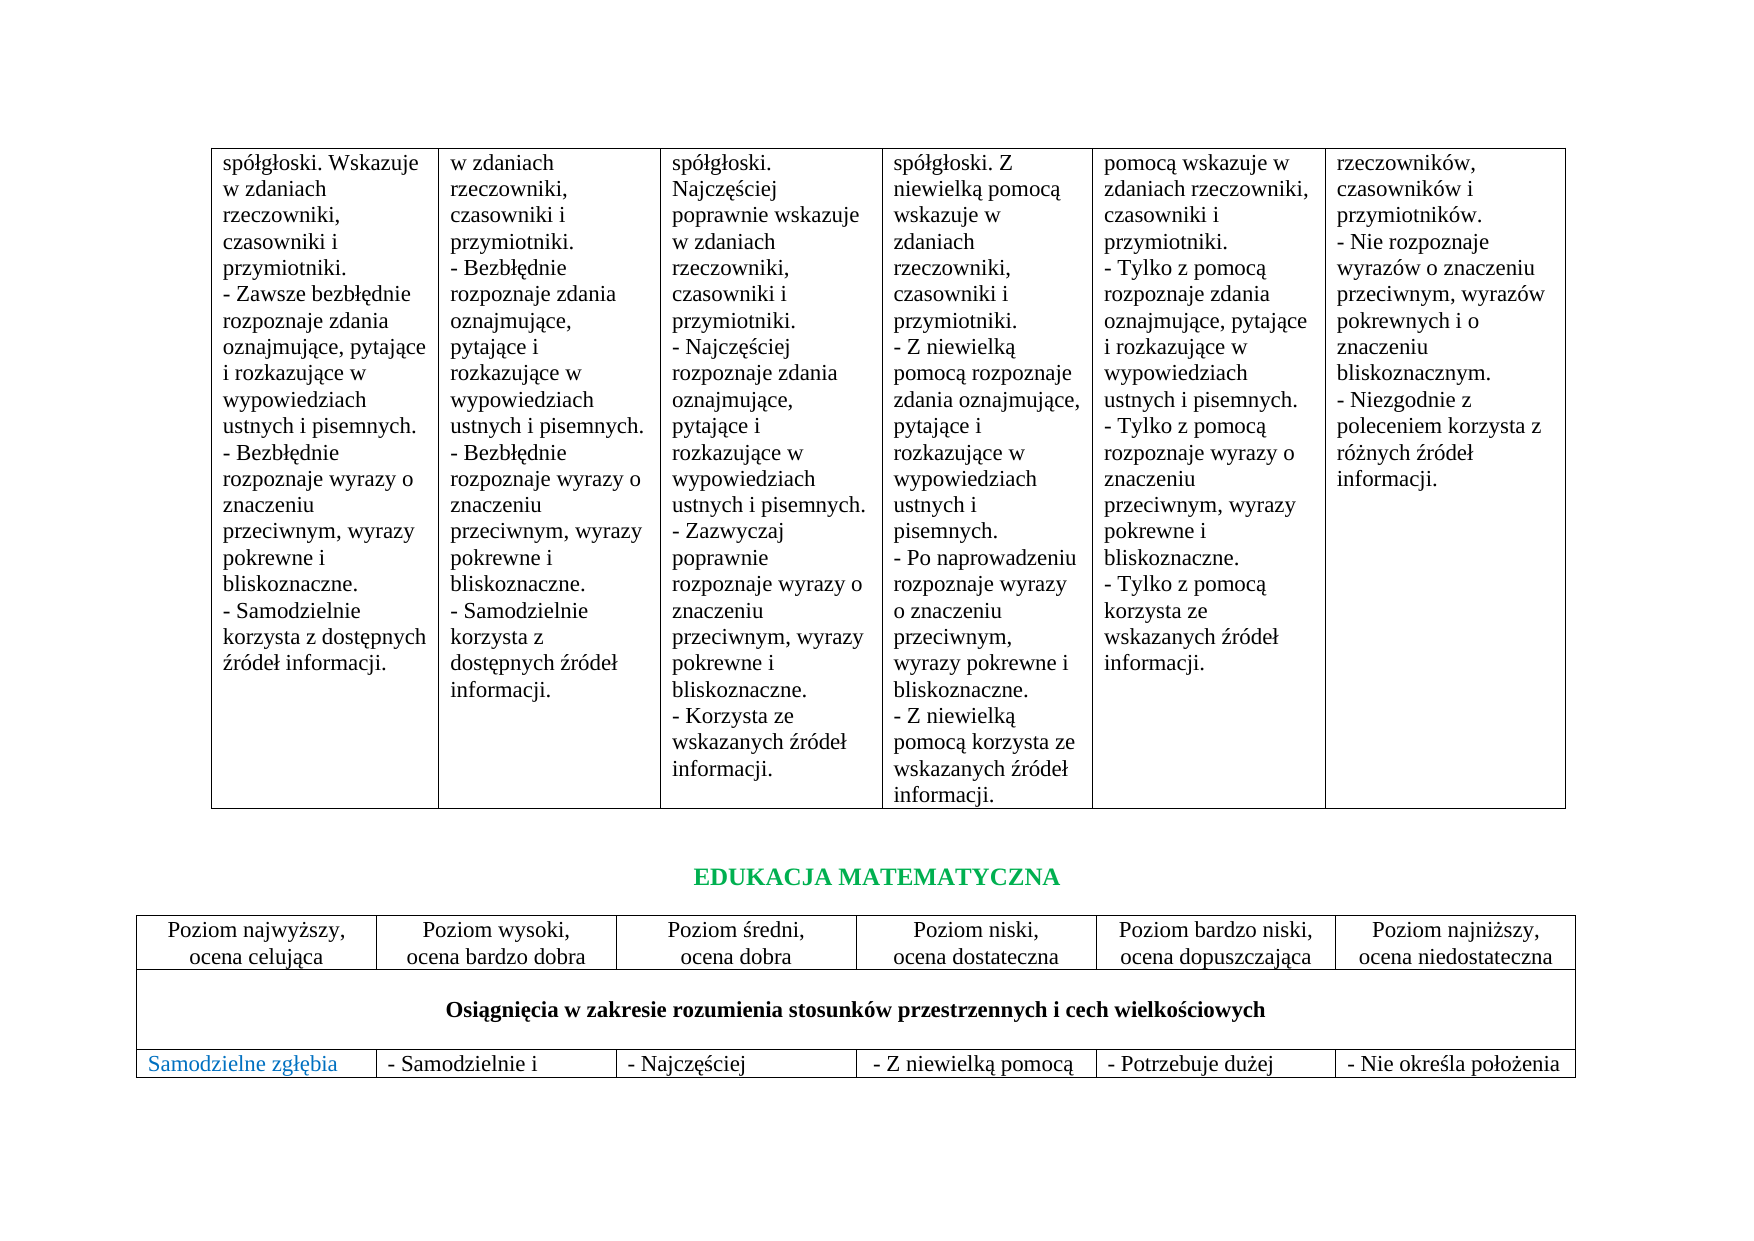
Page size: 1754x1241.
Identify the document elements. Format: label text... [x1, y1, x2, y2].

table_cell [1093, 149, 1325, 807]
text EDUKACJA MATEMATYCZNA [148, 862, 1606, 890]
table_header Poziom najniższy, ocena niedostateczna [1336, 916, 1575, 969]
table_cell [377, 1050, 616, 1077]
table_header Poziom bardzo niski, ocena dopuszczająca [1097, 916, 1335, 969]
table_header Poziom wysoki, ocena bardzo dobra [377, 916, 616, 969]
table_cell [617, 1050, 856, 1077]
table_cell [1326, 149, 1565, 807]
table_header Poziom średni, ocena dobra [617, 916, 856, 969]
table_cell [883, 149, 1092, 807]
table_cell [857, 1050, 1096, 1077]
table_header Poziom najwyższy, ocena celująca [137, 916, 376, 969]
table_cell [1336, 1050, 1575, 1077]
table_cell Osiągnięcia w zakresie rozumienia stosunków przestrzennych i cech wielkościowych [137, 970, 1575, 1049]
table_header Poziom niski, ocena dostateczna [857, 916, 1096, 969]
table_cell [1097, 1050, 1335, 1077]
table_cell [661, 149, 882, 807]
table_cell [439, 149, 660, 807]
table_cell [212, 149, 438, 807]
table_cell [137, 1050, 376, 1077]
